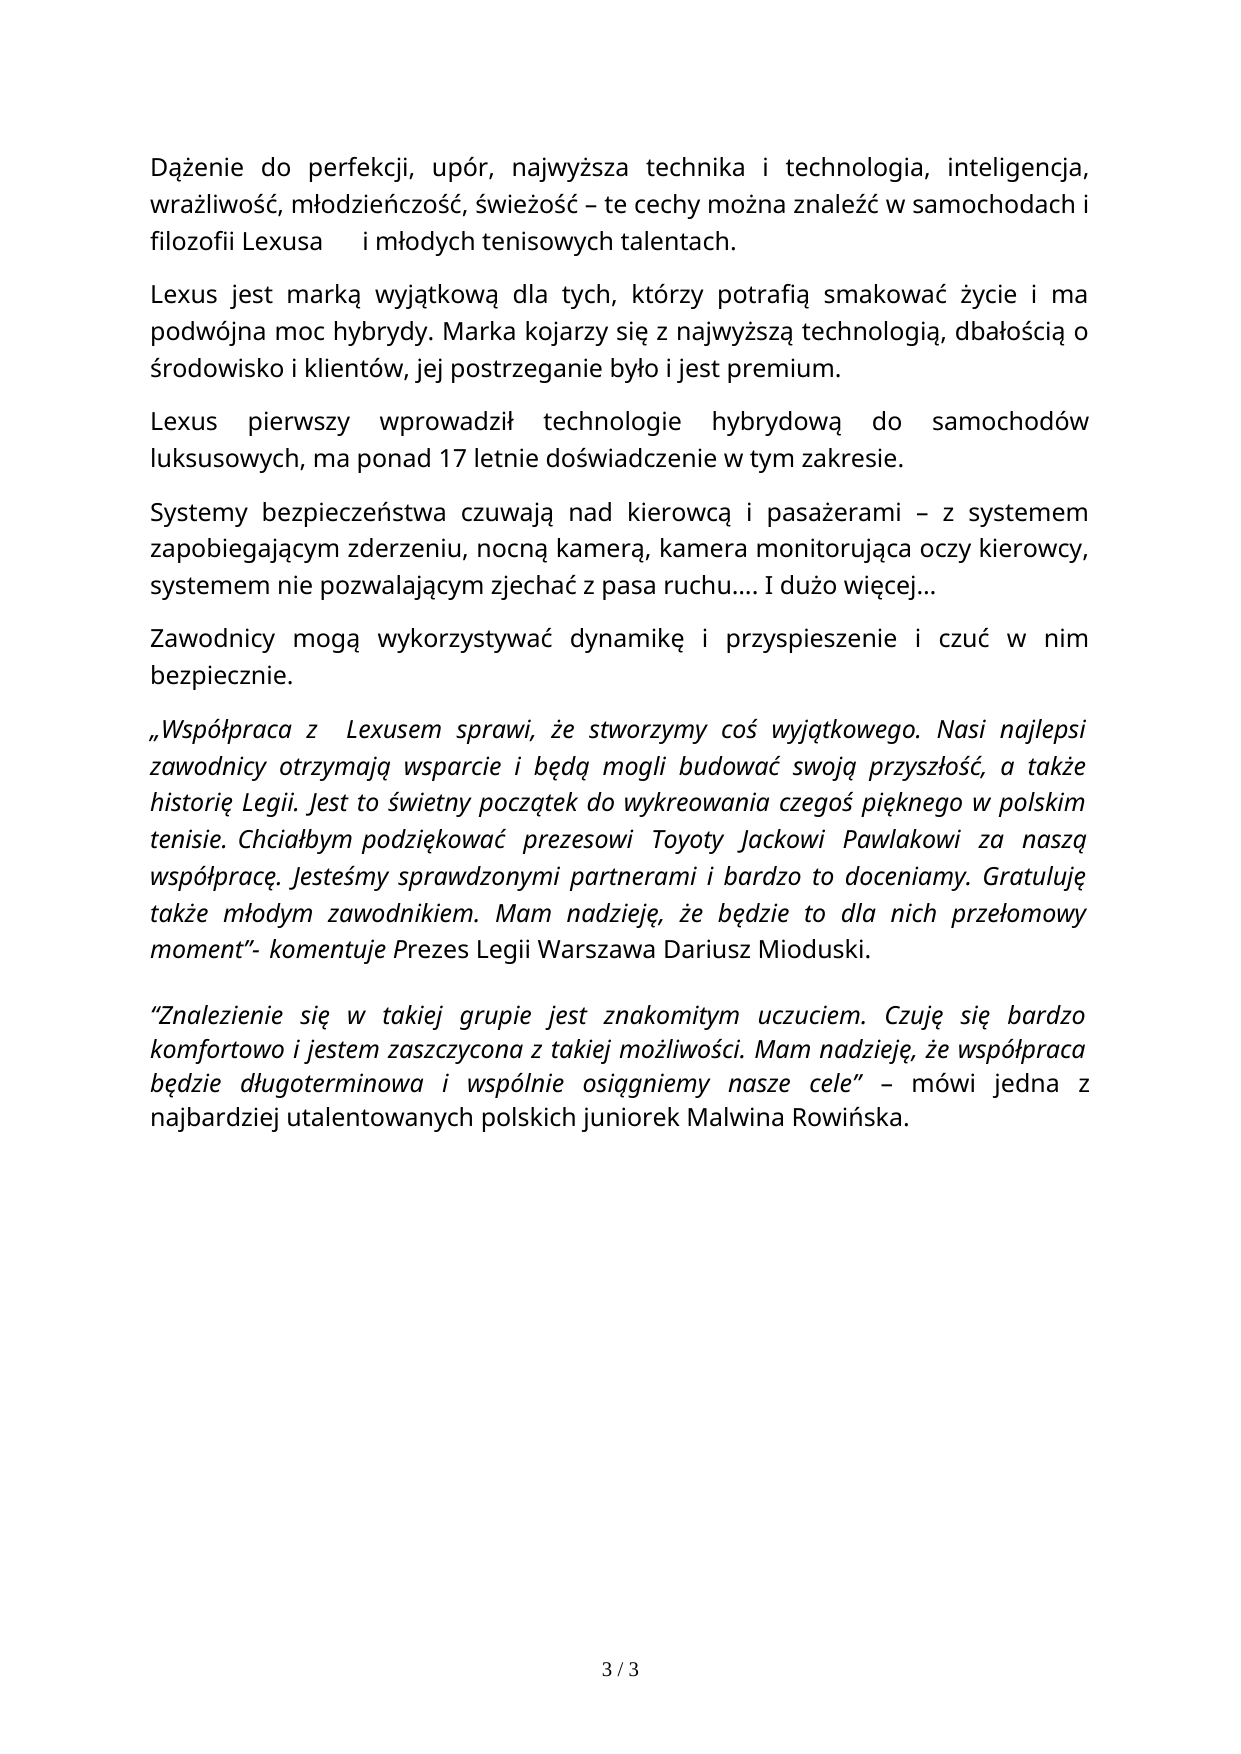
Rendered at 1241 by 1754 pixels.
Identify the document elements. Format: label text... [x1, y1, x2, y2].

text „Współpraca z Lexusem sprawi, że stworzymy coś wyjątkowego. Nasi najlepsi zawodnicy otrzymają wsparcie i będą mogli budować swoją przyszłość, a także historię Legii. Jest to świetny początek do wykreowania czegoś pięknego w polskim tenisie. Chciałbym podziękować prezesowi Toyoty Jackowi Pawlakowi za naszą współpracę. Jesteśmy sprawdzonymi partnerami i bardzo to doceniamy. Gratuluję także młodym zawodnikiem. Mam nadzieję, że będzie to dla nich przełomowy moment”- komentuje Prezes Legii Warszawa Dariusz Mioduski. [150, 711, 1090, 966]
text Lexus pierwszy wprowadził technologie hybrydową do samochodów luksusowych, ma ponad 17 letnie doświadczenie w tym zakresie. [150, 404, 1090, 475]
text Lexus jest marką wyjątkową dla tych, którzy potrafią smakować życie i ma podwójna moc hybrydy. Marka kojarzy się z najwyższą technologią, dbałością o środowisko i klientów, jej postrzeganie było i jest premium. [150, 277, 1090, 384]
text “Znalezienie się w takiej grupie jest znakomitym uczuciem. Czuję się bardzo komfortowo i jestem zaszczycona z takiej możliwości. Mam nadzieję, że współpraca będzie długoterminowa i wspólnie osiągniemy nasze cele” – mówi jedna z najbardziej utalentowanych polskich juniorek Malwina Rowińska. [150, 998, 1090, 1134]
text Zawodnicy mogą wykorzystywać dynamikę i przyspieszenie i czuć w nim bezpiecznie. [150, 621, 1090, 692]
text Systemy bezpieczeństwa czuwają nad kierowcą i pasażerami – z systemem zapobiegającym zderzeniu, nocną kamerą, kamera monitorująca oczy kierowcy, systemem nie pozwalającym zjechać z pasa ruchu…. I dużo więcej… [150, 494, 1090, 602]
text Dążenie do perfekcji, upór, najwyższa technika i technologia, inteligencja, wrażliwość, młodzieńczość, świeżość – te cechy można znaleźć w samochodach i filozofii Lexusa i młodych tenisowych talentach. [150, 150, 1090, 258]
